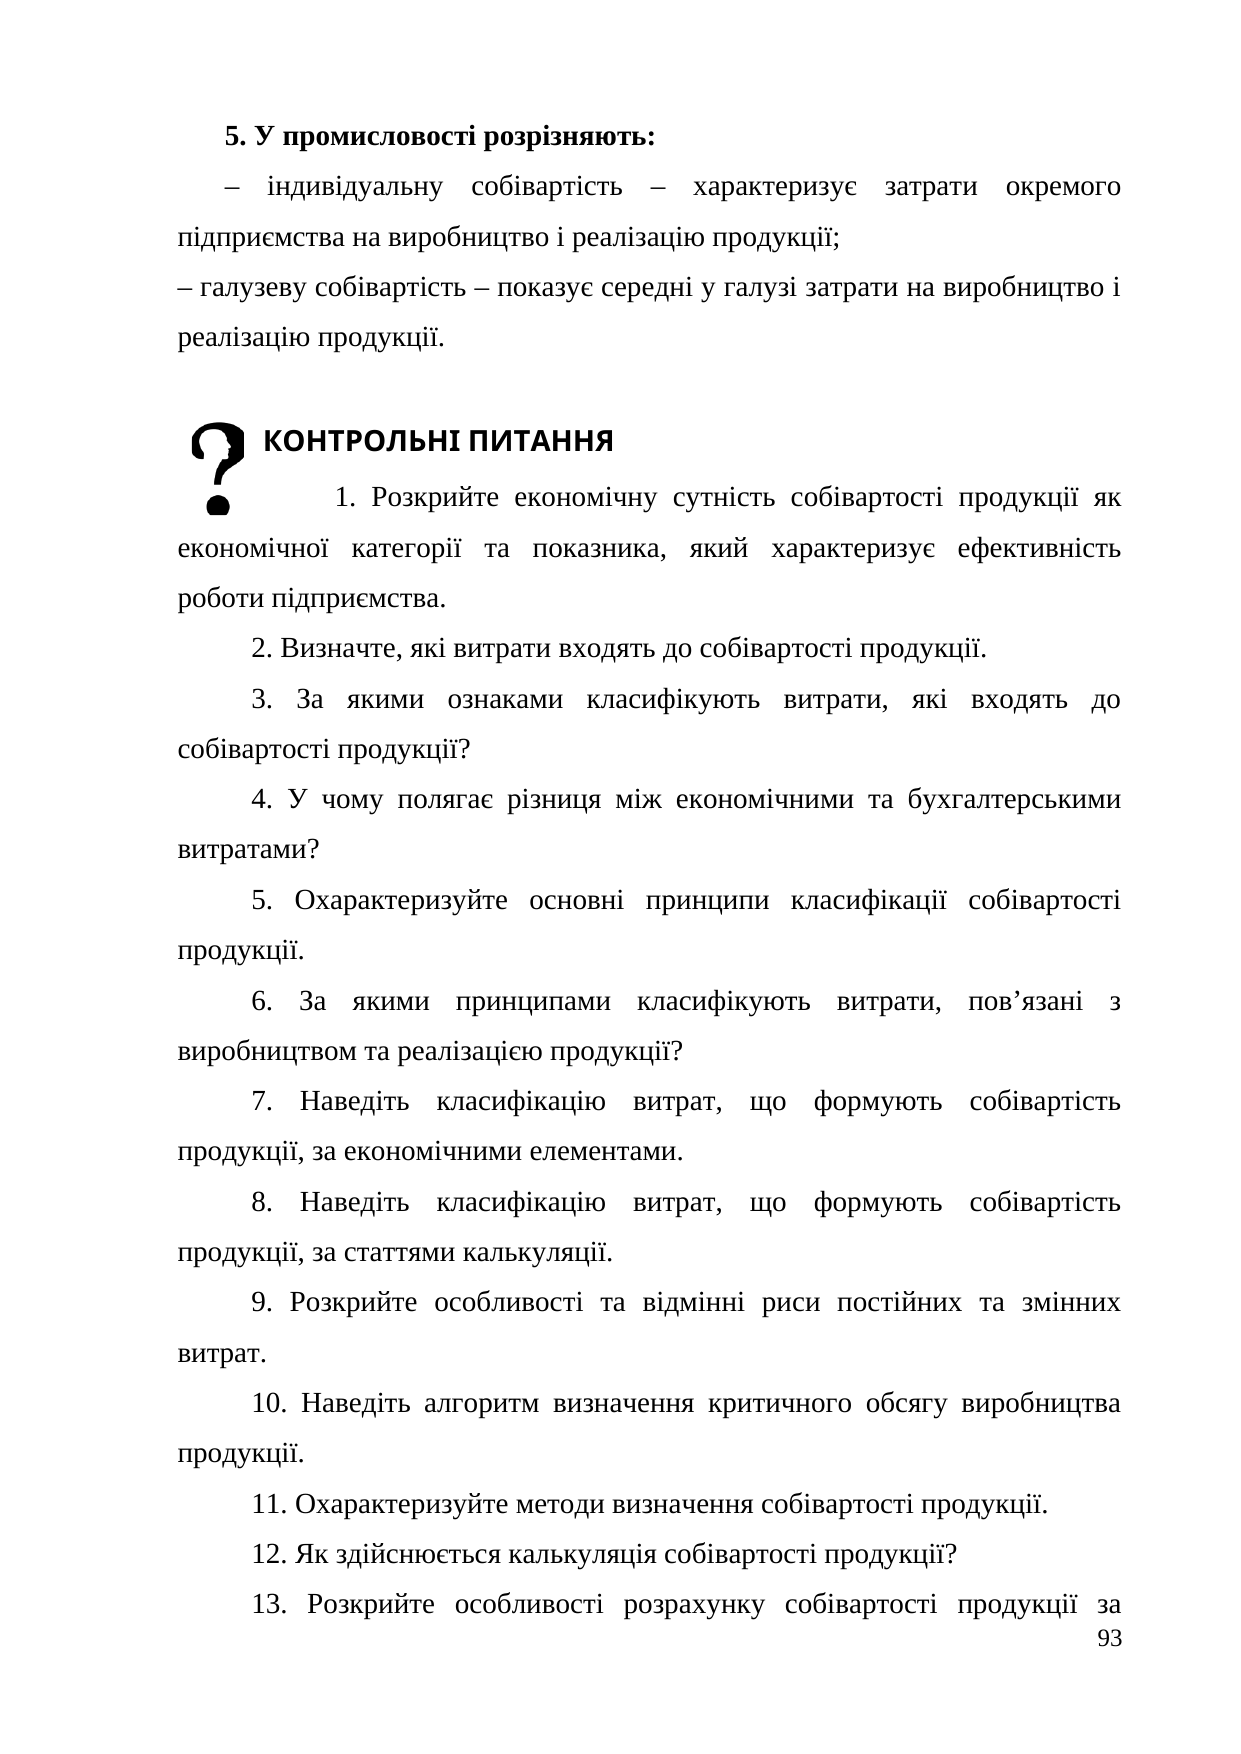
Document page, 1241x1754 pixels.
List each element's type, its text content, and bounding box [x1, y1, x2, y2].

text 10. Наведіть алгоритм визначення критичного обсягу виробництва продукції. [177, 1385, 1122, 1469]
text 2. Визначте, які витрати входять до собівартості продукції. [177, 630, 1122, 664]
text – галузеву собівартість – показує середні у галузі затрати на виробництво і реалізацію продукції. [177, 269, 1122, 353]
text 3. За якими ознаками класифікують витрати, які входять до собівартості продукції? [177, 681, 1122, 764]
text 7. Наведіть класифікацію витрат, що формують собівартість продукції, за економічними елементами. [177, 1083, 1122, 1167]
text 12. Як здійснюється калькуляція собівартості продукції? [177, 1536, 1122, 1569]
text 8. Наведіть класифікацію витрат, що формують собівартість продукції, за статтями калькуляції. [177, 1184, 1122, 1268]
text КОНТРОЛЬНІ ПИТАННЯ [177, 420, 1122, 460]
text 9. Розкрийте особливості та відмінні риси постійних та змінних витрат. [177, 1284, 1122, 1368]
text 6. За якими принципами класифікують витрати, пов’язані з виробництвом та реалізацією продукції? [177, 983, 1122, 1066]
text – індивідуальну собівартість – характеризує затрати окремого підприємства на виробництво і реалізацію продукції; [177, 168, 1122, 252]
text 1. Розкрийте економічну сутність собівартості продукції як економічної категорії та показника, який характеризує ефективність роботи підприємства. [177, 479, 1122, 614]
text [177, 1586, 1122, 1620]
text 5. Охарактеризуйте основні принципи класифікації собівартості продукції. [177, 882, 1122, 966]
text 5. У промисловості розрізняють: [177, 118, 1122, 152]
picture [190, 422, 244, 513]
text 4. У чому полягає різниця між економічними та бухгалтерськими витратами? [177, 781, 1122, 865]
text 11. Охарактеризуйте методи визначення собівартості продукції. [177, 1486, 1122, 1519]
